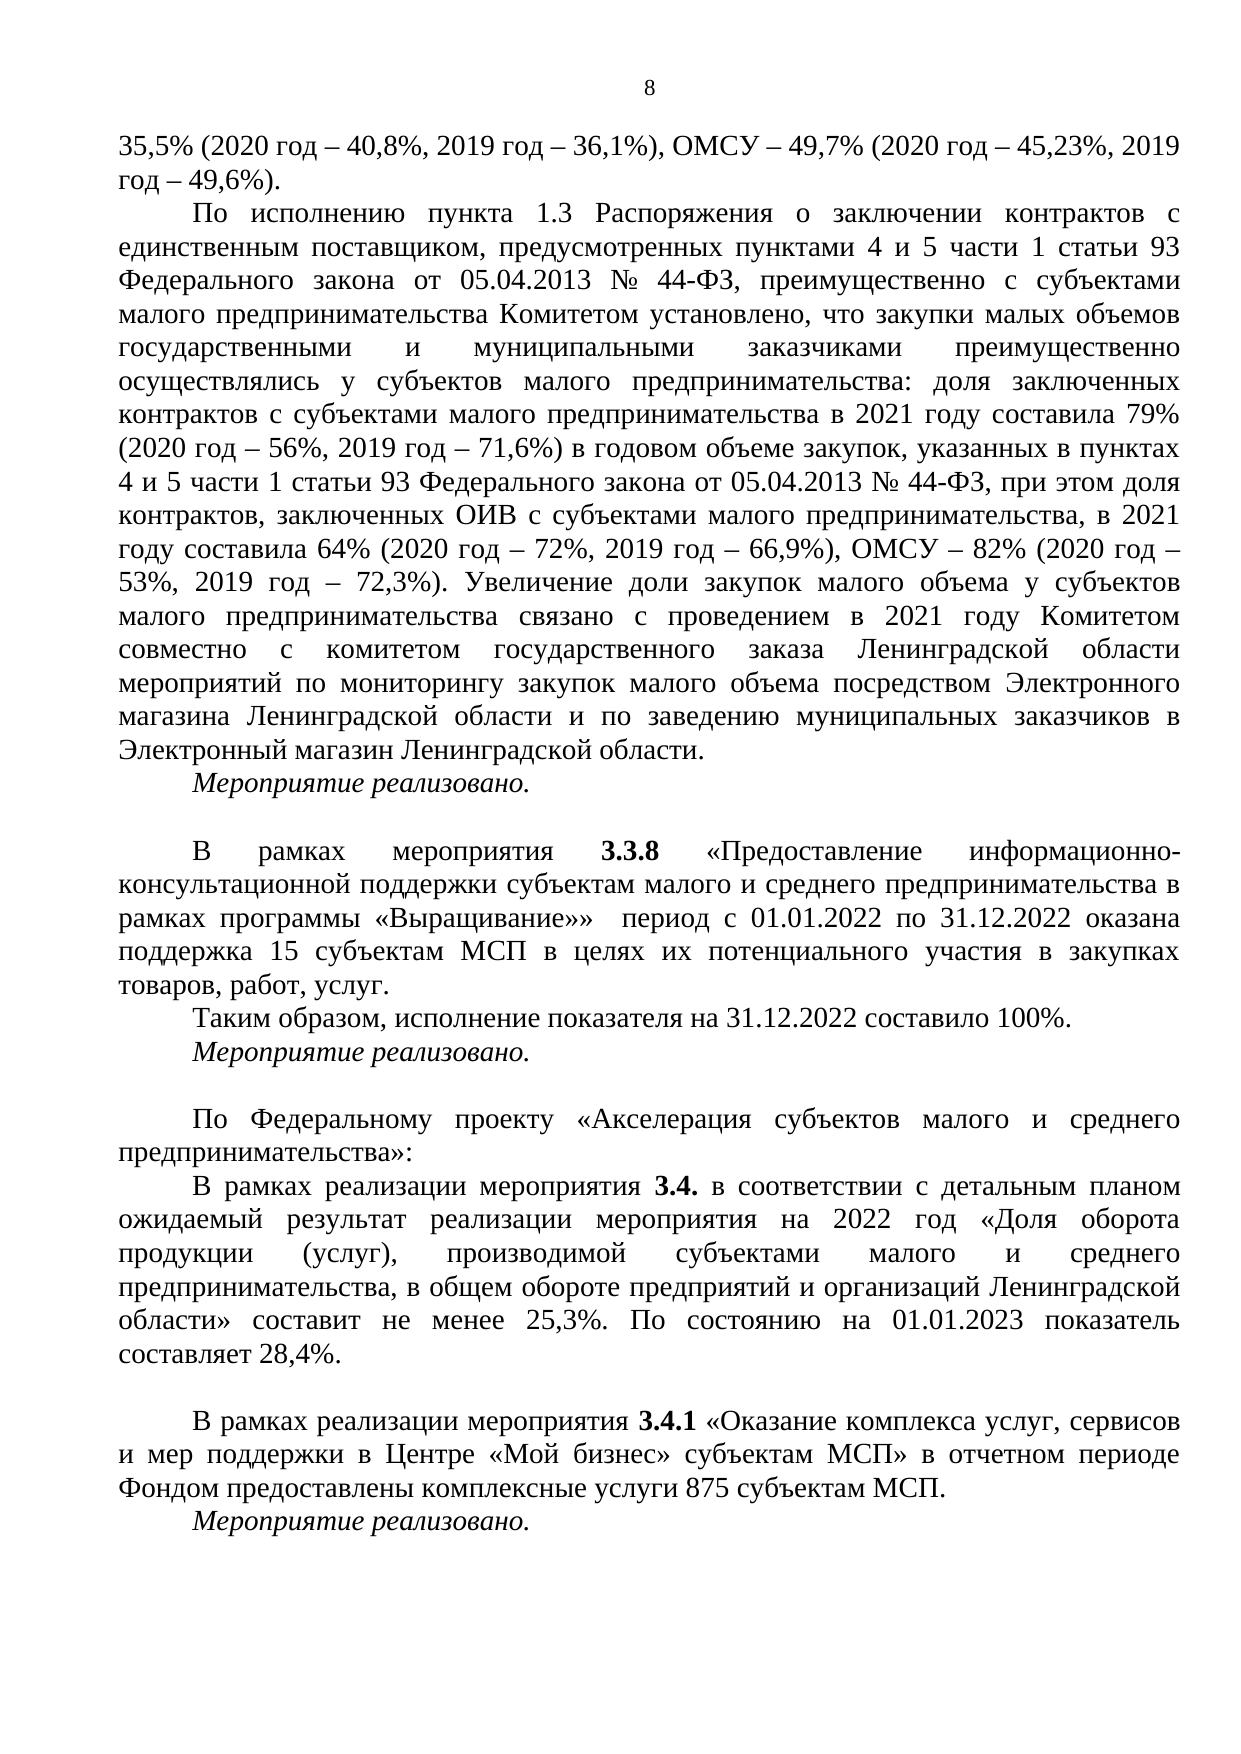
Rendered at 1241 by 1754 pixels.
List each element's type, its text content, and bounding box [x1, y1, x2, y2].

text Мероприятие реализовано. [118, 1503, 1181, 1537]
text В рамках мероприятия 3.3.8 «Предоставление информационно-консультационной поддержки субъектам малого и среднего предпринимательства в рамках программы «Выращивание»» период с 01.01.2022 по 31.12.2022 оказана поддержка 15 субъектам МСП в целях их потенциального участия в закупках товаров, работ, услуг. [118, 833, 1181, 1000]
text Мероприятие реализовано. [118, 1034, 1181, 1067]
text По исполнению пункта 1.3 Распоряжения о заключении контрактов с единственным поставщиком, предусмотренных пунктами 4 и 5 части 1 статьи 93 Федерального закона от 05.04.2013 № 44-ФЗ, преимущественно с субъектами малого предпринимательства Комитетом установлено, что закупки малых объемов государственными и муниципальными заказчиками преимущественно осуществлялись у субъектов малого предпринимательства: доля заключенных контрактов с субъектами малого предпринимательства в 2021 году составила 79% (2020 год – 56%, 2019 год – 71,6%) в годовом объеме закупок, указанных в пунктах 4 и 5 части 1 статьи 93 Федерального закона от 05.04.2013 № 44-ФЗ, при этом доля контрактов, заключенных ОИВ с субъектами малого предпринимательства, в 2021 году составила 64% (2020 год – 72%, 2019 год – 66,9%), ОМСУ – 82% (2020 год – 53%, 2019 год – 72,3%). Увеличение доли закупок малого объема у субъектов малого предпринимательства связано с проведением в 2021 году Комитетом совместно с комитетом государственного заказа Ленинградской области мероприятий по мониторингу закупок малого объема посредством Электронного магазина Ленинградской области и по заведению муниципальных заказчиков в Электронный магазин Ленинградской области. [118, 195, 1181, 766]
text По Федеральному проекту «Акселерация субъектов малого и среднего предпринимательства»: [118, 1101, 1181, 1168]
text В рамках реализации мероприятия 3.4. в соответствии с детальным планом ожидаемый результат реализации мероприятия на 2022 год «Доля оборота продукции (услуг), производимой субъектами малого и среднего предпринимательства, в общем обороте предприятий и организаций Ленинградской области» составит не менее 25,3%. По состоянию на 01.01.2023 показатель составляет 28,4%. [118, 1168, 1181, 1369]
text Мероприятие реализовано. [118, 766, 1181, 799]
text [118, 128, 1181, 195]
text Таким образом, исполнение показателя на 31.12.2022 составило 100%. [118, 1000, 1181, 1034]
text В рамках реализации мероприятия 3.4.1 «Оказание комплекса услуг, сервисов и мер поддержки в Центре «Мой бизнес» субъектам МСП» в отчетном периоде Фондом предоставлены комплексные услуги 875 субъектам МСП. [118, 1403, 1181, 1503]
